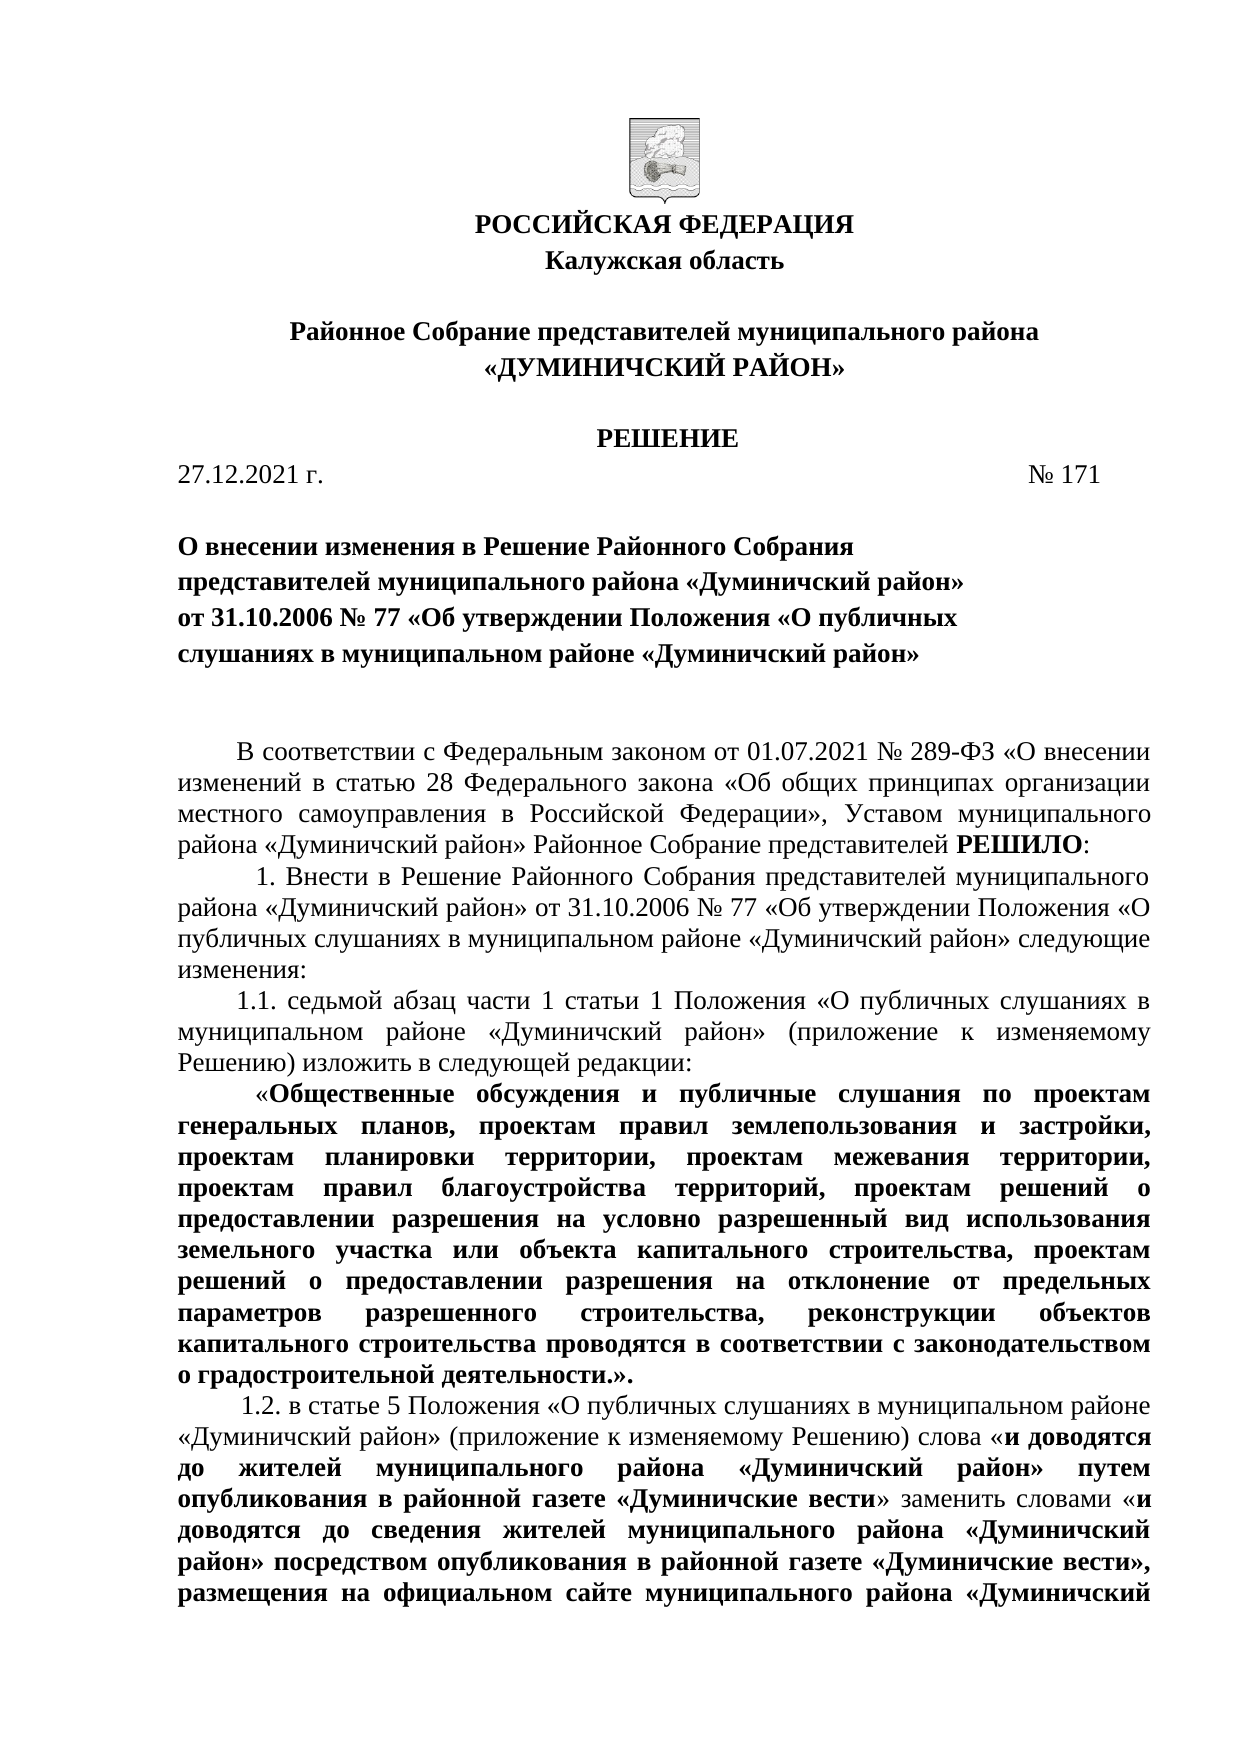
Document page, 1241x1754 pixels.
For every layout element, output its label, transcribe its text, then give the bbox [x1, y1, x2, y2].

text Калужская область [177, 244, 1152, 275]
text «Общественные обсуждения и публичные слушания по проектам генеральных планов, проектам правил землепользования и застройки, проектам планировки территории, проектам межевания территории, проектам правил благоустройства территорий, проектам решений о предоставлении разрешения на условно разрешенный вид использования земельного участка или объекта капитального строительства, проектам решений о предоставлении разрешения на отклонение от предельных параметров разрешенного строительства, реконструкции объектов капитального строительства проводятся в соответствии с законодательством о градостроительной деятельности.». [177, 1078, 1152, 1389]
text О внесении изменения в Решение Районного Собрания [177, 530, 1152, 561]
text 1.1. седьмой абзац части 1 статьи 1 Положения «О публичных слушаниях в муниципальном районе «Думиничский район» (приложение к изменяемому Решению) изложить в следующей редакции: [177, 984, 1152, 1078]
text В соответствии с Федеральным законом от 01.07.2021 № 289-ФЗ «О внесении изменений в статью 28 Федерального закона «Об общих принципах организации местного самоуправления в Российской Федерации», Уставом муниципального района «Думиничский район» Районное Собрание представителей РЕШИЛО: [177, 735, 1152, 859]
picture [629, 118, 700, 204]
text представителей муниципального района «Думиничский район» [177, 566, 1152, 597]
text РЕШЕНИЕ [177, 423, 1152, 454]
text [177, 1389, 1152, 1607]
text 27.12.2021 г. № 171 [177, 458, 1152, 489]
text РОССИЙСКАЯ ФЕДЕРАЦИЯ [177, 208, 1152, 239]
text слушаниях в муниципальном районе «Думиничский район» [177, 637, 1152, 668]
text «ДУМИНИЧСКИЙ РАЙОН» [177, 351, 1152, 382]
text Районное Собрание представителей муниципального района [177, 315, 1152, 347]
text от 31.10.2006 № 77 «Об утверждении Положения «О публичных [177, 601, 1152, 632]
text 1. Внести в Решение Районного Собрания представителей муниципального района «Думиничский район» от 31.10.2006 № 77 «Об утверждении Положения «О публичных слушаниях в муниципальном районе «Думиничский район» следующие изменения: [177, 859, 1152, 984]
